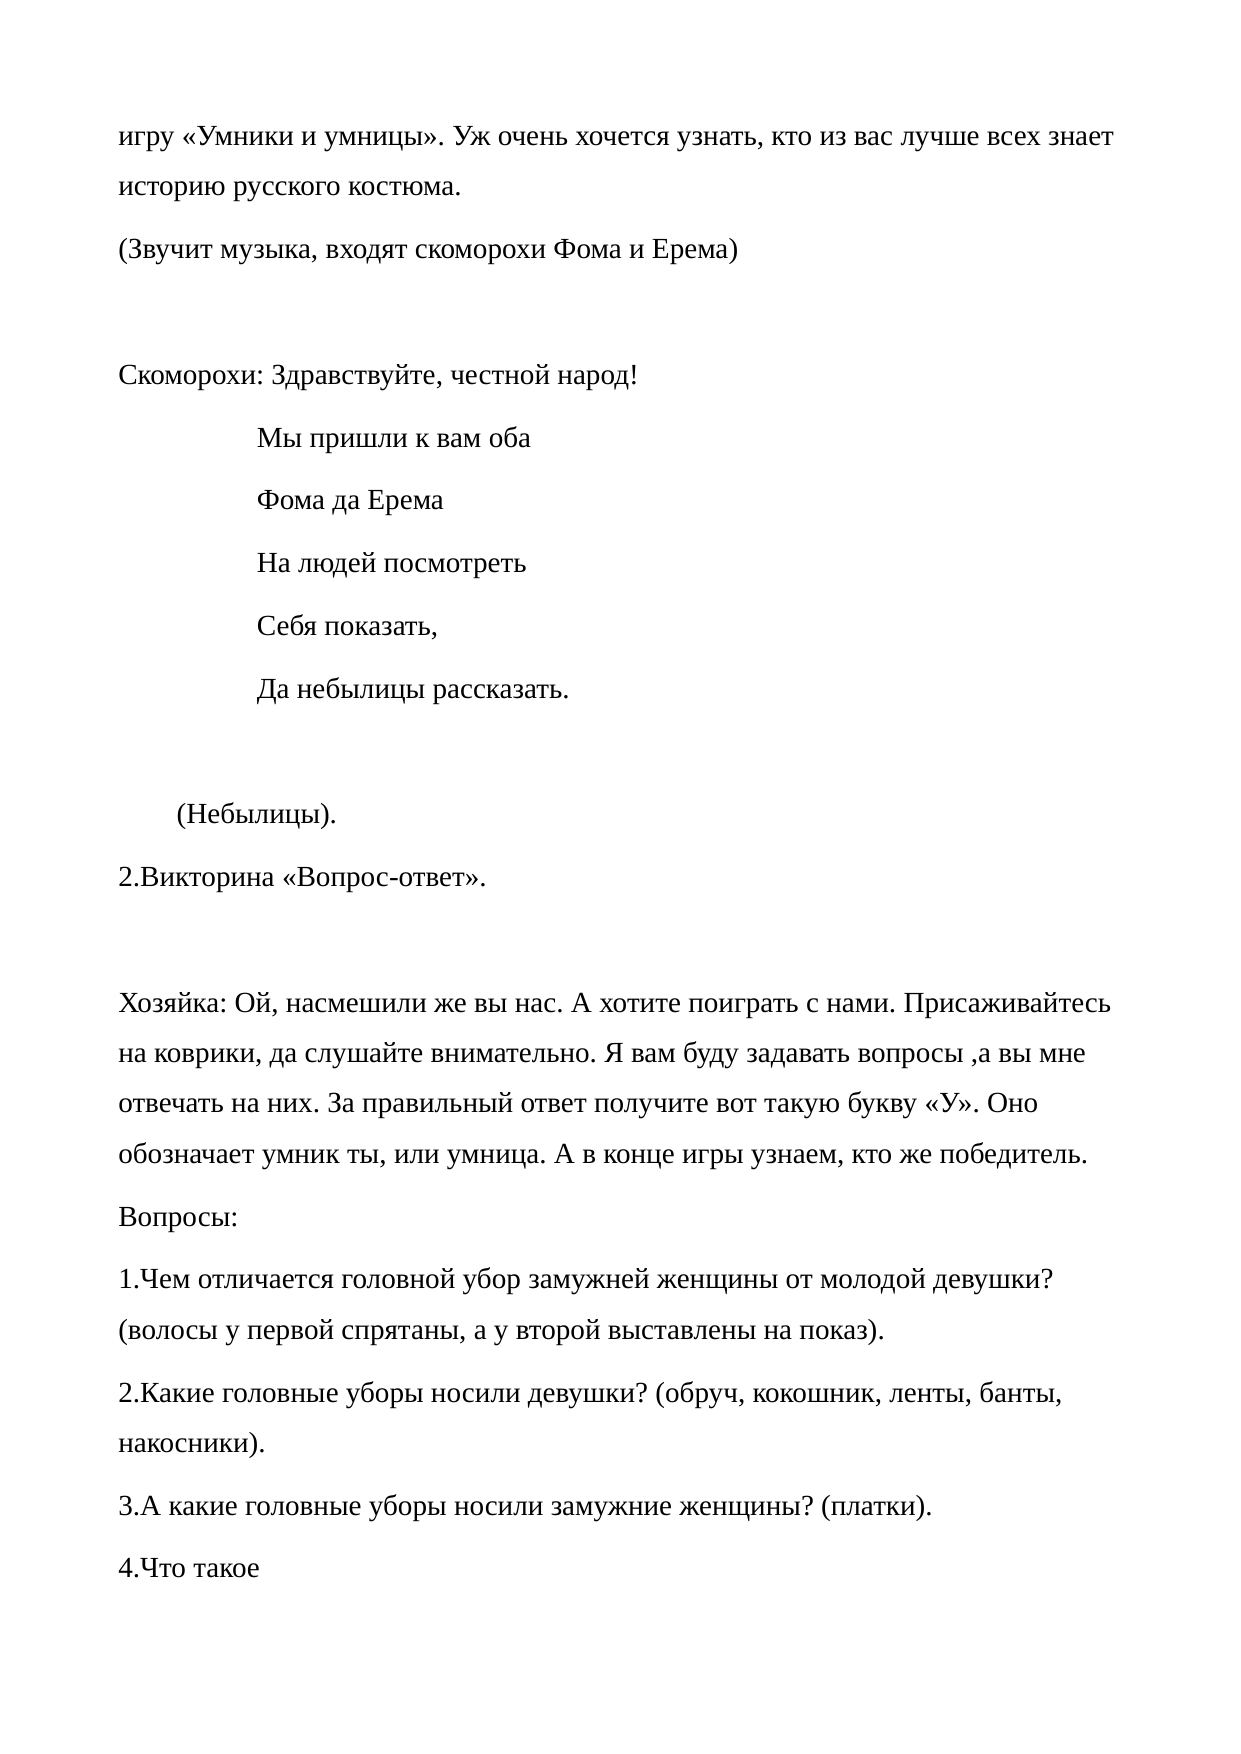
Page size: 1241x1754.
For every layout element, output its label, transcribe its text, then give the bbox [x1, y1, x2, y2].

text Фома да Ерема [118, 482, 1122, 516]
text 3.А какие головные уборы носили замужние женщины? (платки). [118, 1488, 1122, 1521]
text Скоморохи: Здравствуйте, честной народ! [118, 357, 1122, 390]
text Хозяйка: Ой, насмешили же вы нас. А хотите поиграть с нами. Присаживайтесь на коврики, да слушайте внимательно. Я вам буду задавать вопросы ,а вы мне отвечать на них. За правильный ответ получите вот такую букву «У». Оно обозначает умник ты, или умница. А в конце игры узнаем, кто же победитель. [118, 985, 1122, 1169]
text Вопросы: [118, 1199, 1122, 1232]
text На людей посмотреть [118, 545, 1122, 579]
text 1.Чем отличается головной убор замужней женщины от молодой девушки? (волосы у первой спрятаны, а у второй выставлены на показ). [118, 1262, 1122, 1345]
text 2.Какие головные уборы носили девушки? (обруч, кокошник, ленты, банты, накосники). [118, 1375, 1122, 1458]
text 4.Что такое [118, 1551, 1122, 1584]
text 2.Викторина «Вопрос-ответ». [118, 859, 1122, 893]
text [118, 118, 1122, 202]
text Да небылицы рассказать. [118, 671, 1122, 704]
text (Звучит музыка, входят скоморохи Фома и Ерема) [118, 231, 1122, 265]
text Себя показать, [118, 608, 1122, 642]
text Мы пришли к вам оба [118, 420, 1122, 453]
text (Небылицы). [118, 797, 1122, 830]
